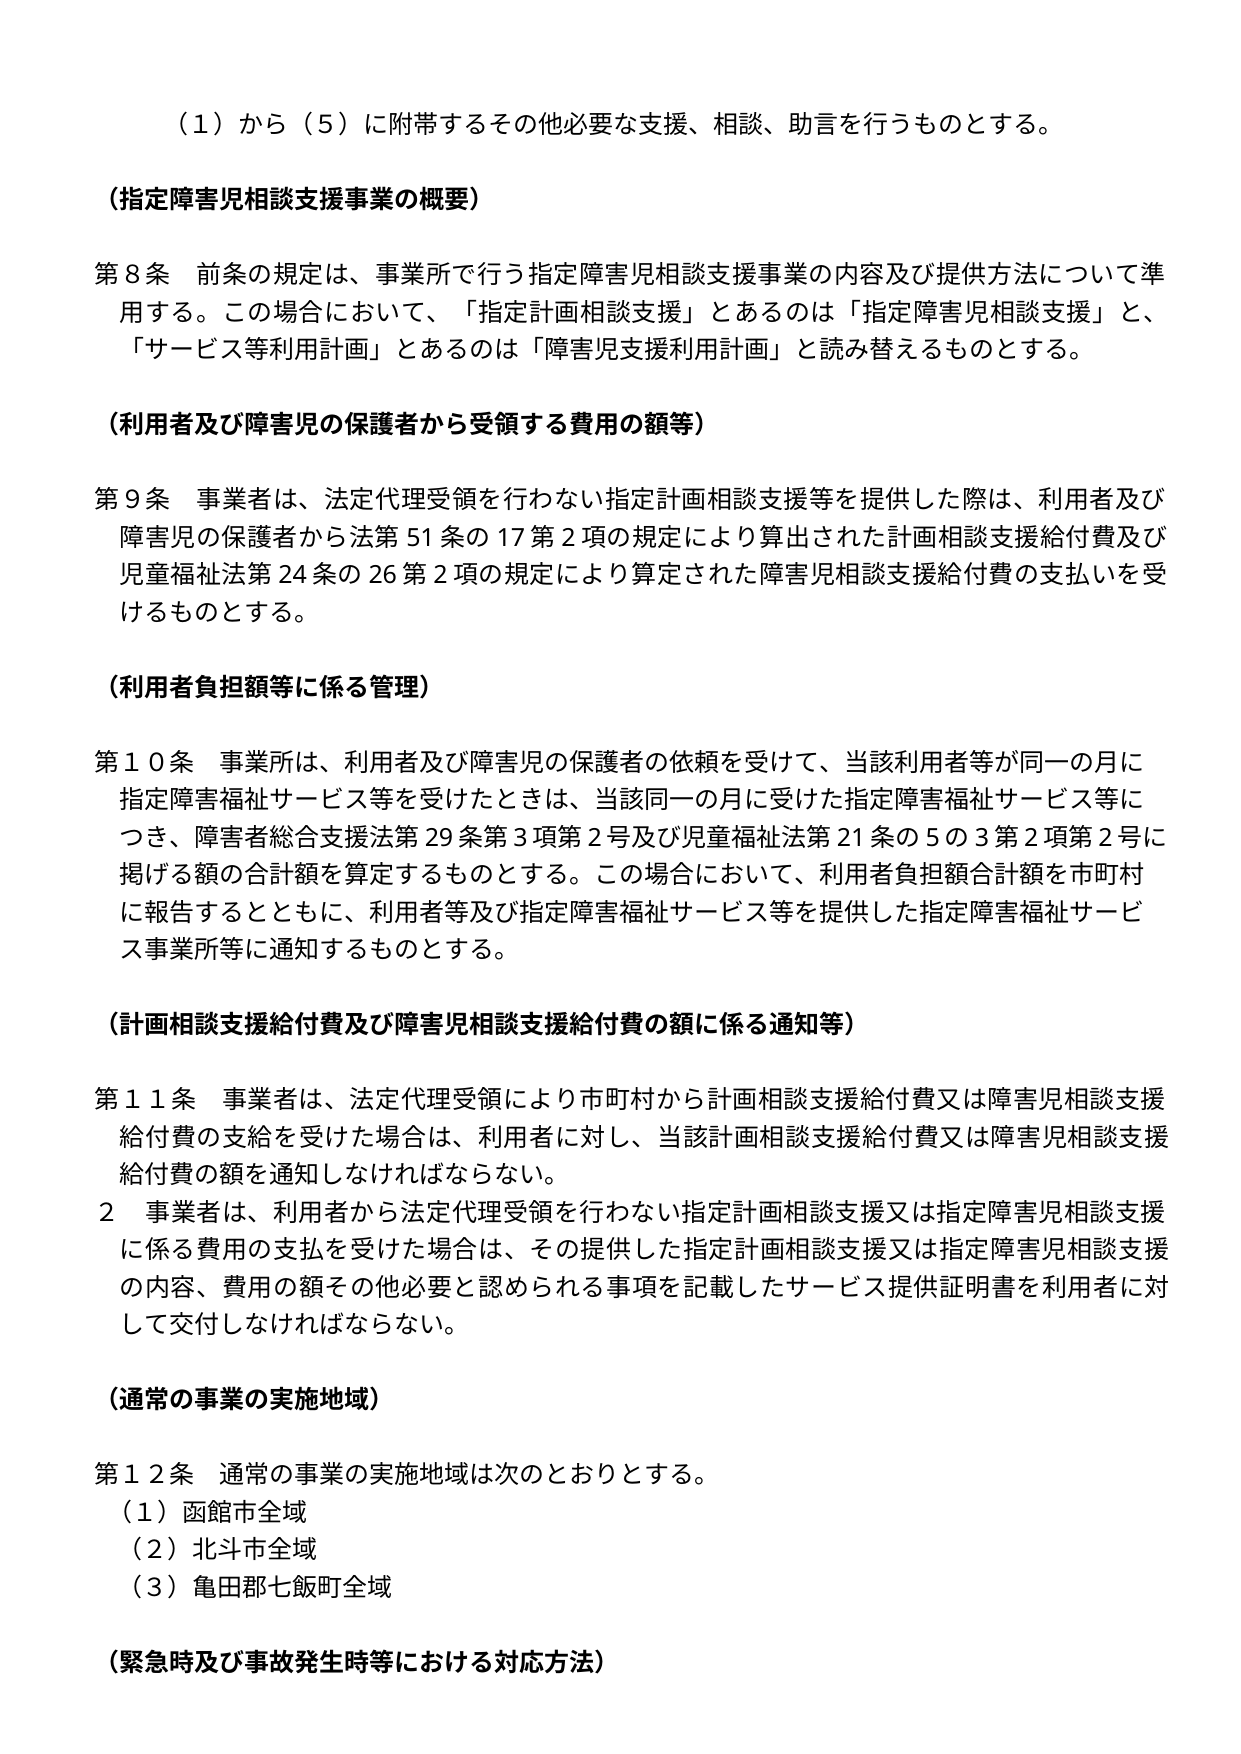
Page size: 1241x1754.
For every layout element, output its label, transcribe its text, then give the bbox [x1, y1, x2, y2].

text 第１１条 事業者は、法定代理受領により市町村から計画相談支援給付費又は障害児相談支援給付費の支給を受けた場合は、利用者に対し、当該計画相談支援給付費又は障害児相談支援給付費の額を通知しなければならない。 [94, 1079, 1169, 1192]
text （利用者負担額等に係る管理） [94, 667, 1169, 704]
text （計画相談支援給付費及び障害児相談支援給付費の額に係る通知等） [94, 1004, 1169, 1042]
text （３）亀田郡七飯町全域 [80, 1567, 1169, 1604]
text （２）北斗市全域 [80, 1529, 1169, 1567]
text （１）から（５）に附帯するその他必要な支援、相談、助言を行うものとする。 [138, 104, 1169, 142]
text 第１０条 事業所は、利用者及び障害児の保護者の依頼を受けて、当該利用者等が同一の月に指定障害福祉サービス等を受けたときは、当該同一の月に受けた指定障害福祉サービス等につき、障害者総合支援法第29条第3項第2号及び児童福祉法第21条の5の3第2項第2号に掲げる額の合計額を算定するものとする。この場合において、利用者負担額合計額を市町村に報告するとともに、利用者等及び指定障害福祉サービス等を提供した指定障害福祉サービス事業所等に通知するものとする。 [94, 742, 1169, 967]
text 第８条 前条の規定は、事業所で行う指定障害児相談支援事業の内容及び提供方法について準用する。この場合において、「指定計画相談支援」とあるのは「指定障害児相談支援」と、「サービス等利用計画」とあるのは「障害児支援利用計画」と読み替えるものとする。 [94, 254, 1169, 367]
text （通常の事業の実施地域） [94, 1379, 1169, 1417]
text （１）函館市全域 [94, 1492, 1169, 1529]
text （指定障害児相談支援事業の概要） [94, 179, 1169, 217]
text 第１２条 通常の事業の実施地域は次のとおりとする。 [94, 1454, 1169, 1492]
text ２ 事業者は、利用者から法定代理受領を行わない指定計画相談支援又は指定障害児相談支援に係る費用の支払を受けた場合は、その提供した指定計画相談支援又は指定障害児相談支援の内容、費用の額その他必要と認められる事項を記載したサービス提供証明書を利用者に対して交付しなければならない。 [94, 1192, 1169, 1342]
text （緊急時及び事故発生時等における対応方法） [94, 1642, 1169, 1679]
text 第９条 事業者は、法定代理受領を行わない指定計画相談支援等を提供した際は、利用者及び障害児の保護者から法第51条の17第2項の規定により算出された計画相談支援給付費及び児童福祉法第24条の26第2項の規定により算定された障害児相談支援給付費の支払いを受けるものとする。 [94, 479, 1169, 629]
text （利用者及び障害児の保護者から受領する費用の額等） [94, 404, 1169, 442]
